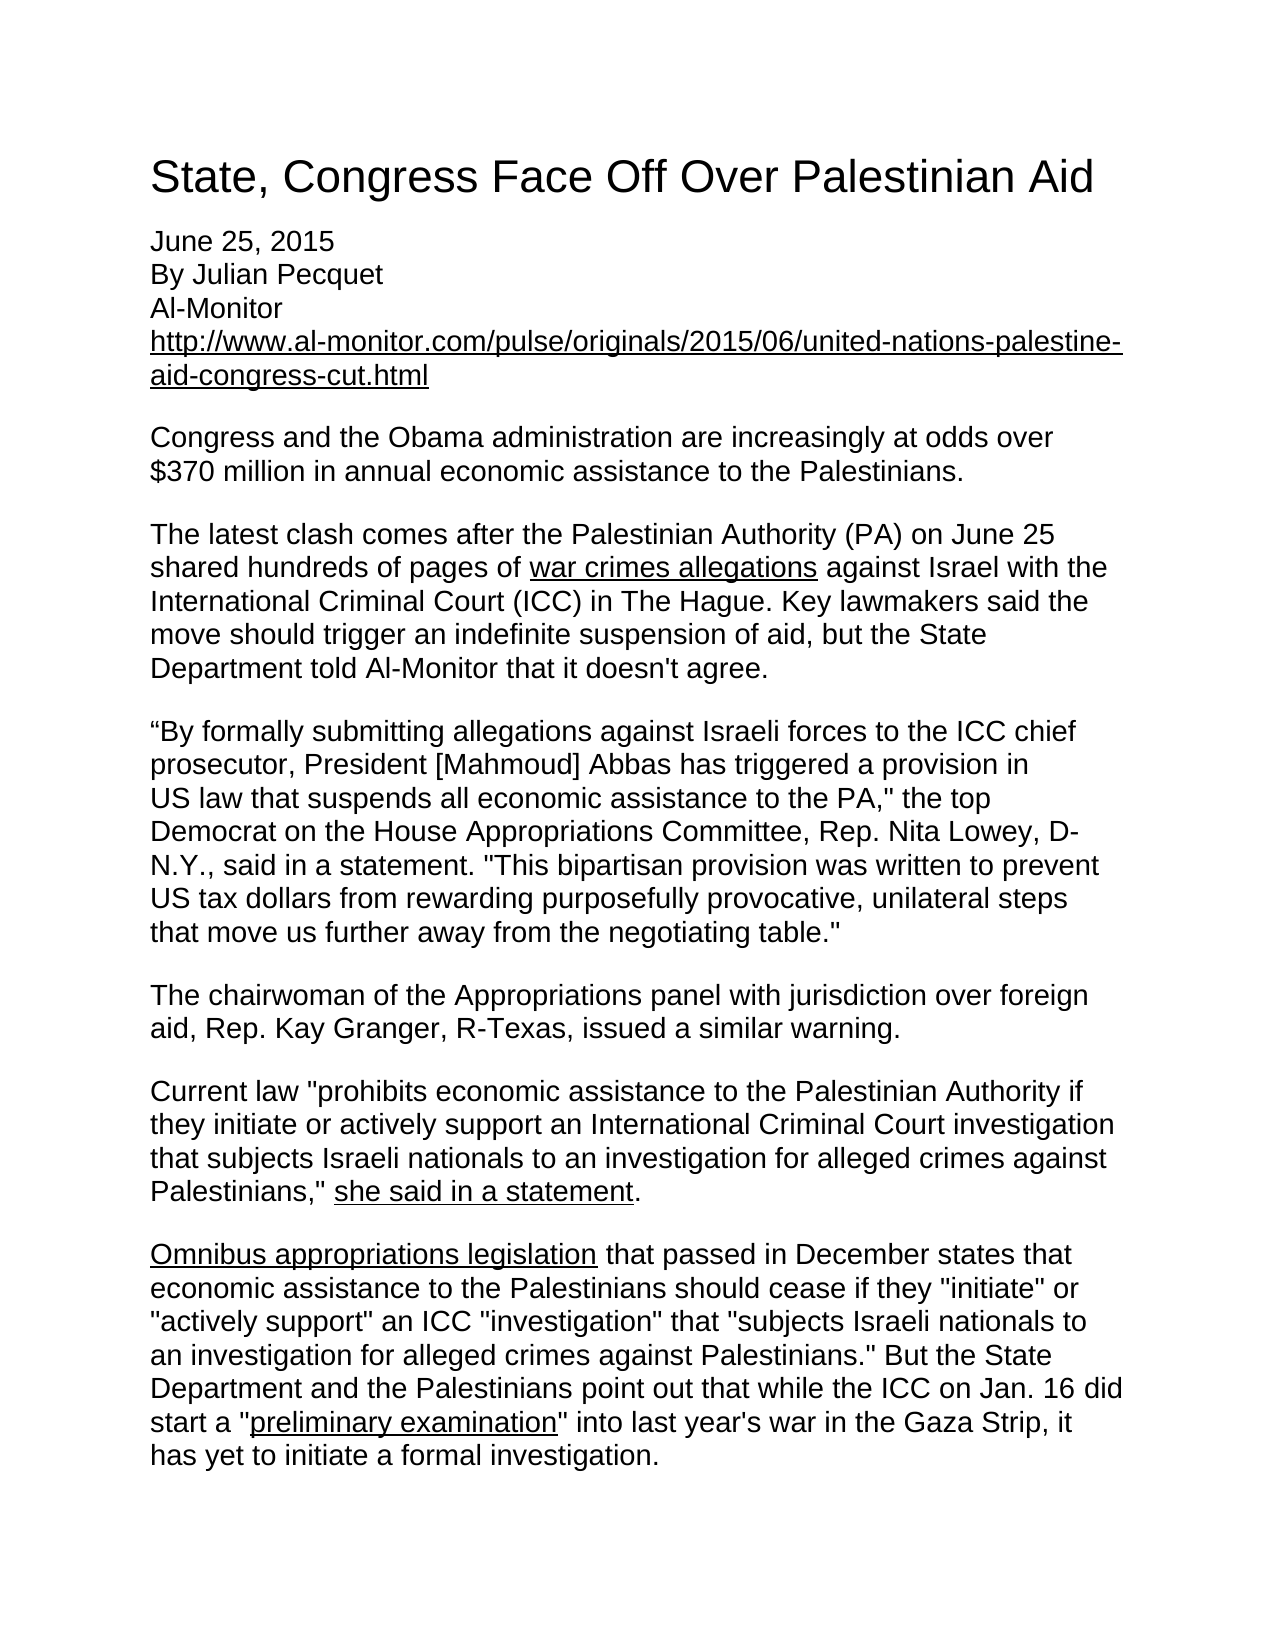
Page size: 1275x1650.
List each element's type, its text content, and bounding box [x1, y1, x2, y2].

text Omnibus appropriations legislation that passed in December states that economic assistance to the Palestinians should cease if they "initiate" or "actively support" an ICC "investigation" that "subjects Israeli nationals to an investigation for alleged crimes against Palestinians." But the State Department and the Palestinians point out that while the ICC on Jan. 16 did start a "preliminary examination" into last year's war in the Gaza Strip, it has yet to initiate a formal investigation. [150, 1237, 1125, 1472]
text http://www.al-monitor.com/pulse/originals/2015/06/united-nations-palestine-aid-congress-cut.html [150, 324, 1125, 391]
text By Julian Pecquet [150, 257, 1125, 291]
text The latest clash comes after the Palestinian Authority (PA) on June 25 shared hundreds of pages of war crimes allegations against Israel with the International Criminal Court (ICC) in The Hague. Key lawmakers said the move should trigger an indefinite suspension of aid, but the State Department told Al-Monitor that it doesn't agree. [150, 517, 1125, 684]
text The chairwoman of the Appropriations panel with jurisdiction over foreign aid, Rep. Kay Granger, R-Texas, issued a similar warning. [150, 977, 1125, 1044]
text Current law "prohibits economic assistance to the Palestinian Authority if they initiate or actively support an International Criminal Court investigation that subjects Israeli nationals to an investigation for alleged crimes against Palestinians," she said in a statement. [150, 1074, 1125, 1208]
text “By formally submitting allegations against Israeli forces to the ICC chief prosecutor, President [Mahmoud] Abbas has triggered a provision in US law that suspends all economic assistance to the PA," the top Democrat on the House Appropriations Committee, Rep. Nita Lowey, D-N.Y., said in a statement. "This bipartisan provision was written to prevent US tax dollars from rewarding purposefully provocative, unilateral steps that move us further away from the negotiating table." [150, 713, 1125, 948]
text Congress and the Obama administration are increasingly at odds over $370 million in annual economic assistance to the Palestinians. [150, 420, 1125, 487]
text State, Congress Face Off Over Palestinian Aid [150, 150, 1125, 203]
text June 25, 2015 [150, 223, 1125, 257]
text Al-Monitor [150, 291, 1125, 324]
